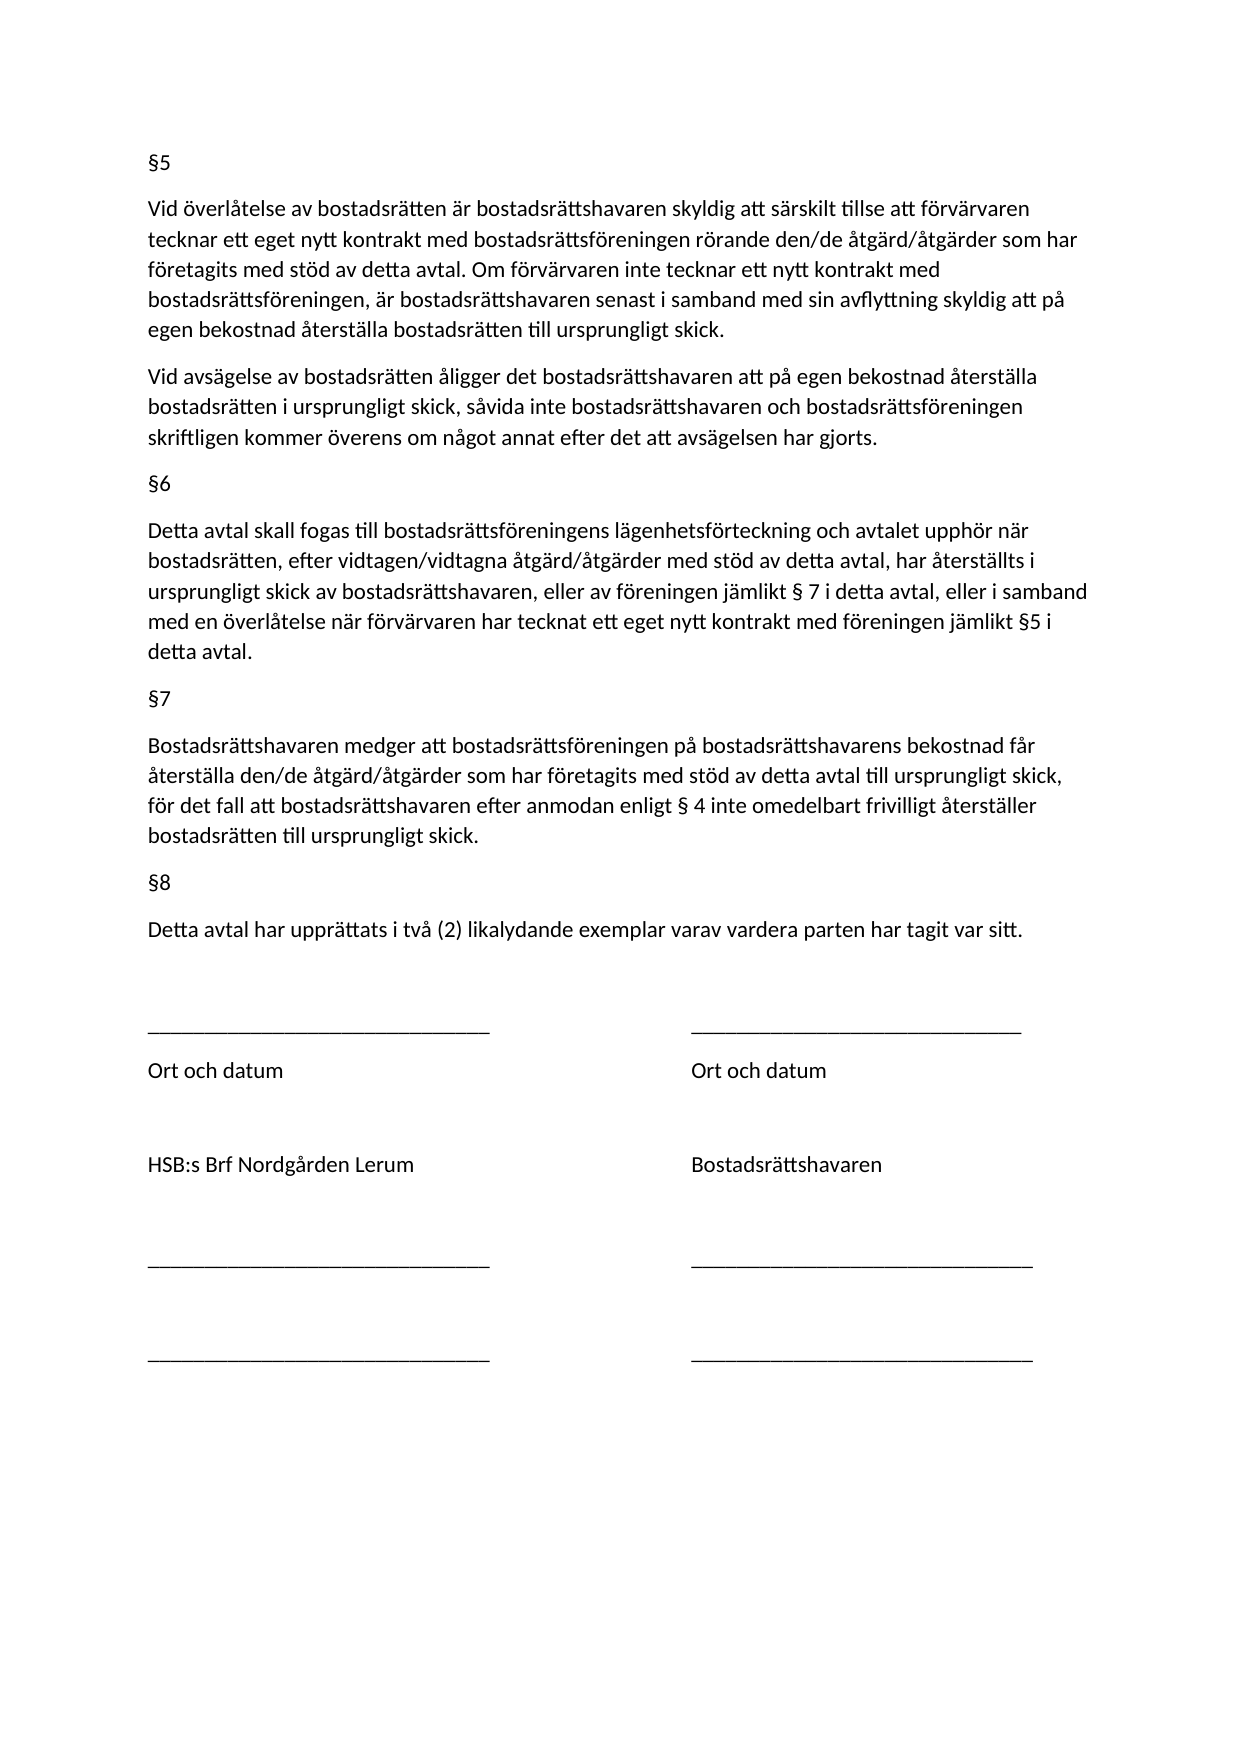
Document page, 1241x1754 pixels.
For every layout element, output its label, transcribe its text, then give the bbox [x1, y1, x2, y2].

text ______________________________ ______________________________ [148, 1243, 1093, 1271]
text Vid överlåtelse av bostadsrätten är bostadsrättshavaren skyldig att särskilt tillse att förvärvaren tecknar ett eget nytt kontrakt med bostadsrättsföreningen rörande den/de åtgärd/åtgärder som har företagits med stöd av detta avtal. Om förvärvaren inte tecknar ett nytt kontrakt med bostadsrättsföreningen, är bostadsrättshavaren senast i samband med sin avflyttning skyldig att på egen bekostnad återställa bostadsrätten till ursprungligt skick. [148, 194, 1093, 343]
text §7 [148, 684, 1093, 712]
text Ort och datum Ort och datum [148, 1056, 1093, 1084]
text §6 [148, 469, 1093, 497]
text HSB:s Brf Nordgården Lerum Bostadsrättshavaren [148, 1150, 1093, 1178]
text Detta avtal skall fogas till bostadsrättsföreningens lägenhetsförteckning och avtalet upphör när bostadsrätten, efter vidtagen/vidtagna åtgärd/åtgärder med stöd av detta avtal, har återställts i ursprungligt skick av bostadsrättshavaren, eller av föreningen jämlikt § 7 i detta avtal, eller i samband med en överlåtelse när förvärvaren har tecknat ett eget nytt kontrakt med föreningen jämlikt §5 i detta avtal. [148, 516, 1093, 665]
text ______________________________ ______________________________ [148, 1337, 1093, 1365]
text ______________________________ _____________________________ [148, 1009, 1093, 1037]
text Vid avsägelse av bostadsrätten åligger det bostadsrättshavaren att på egen bekostnad återställa bostadsrätten i ursprungligt skick, såvida inte bostadsrättshavaren och bostadsrättsföreningen skriftligen kommer överens om något annat efter det att avsägelsen har gjorts. [148, 362, 1093, 451]
text §8 [148, 868, 1093, 896]
text §5 [148, 148, 1093, 176]
text Detta avtal har upprättats i två (2) likalydande exemplar varav vardera parten har tagit var sitt. [148, 915, 1093, 943]
text Bostadsrättshavaren medger att bostadsrättsföreningen på bostadsrättshavarens bekostnad får återställa den/de åtgärd/åtgärder som har företagits med stöd av detta avtal till ursprungligt skick, för det fall att bostadsrättshavaren efter anmodan enligt § 4 inte omedelbart frivilligt återställer bostadsrätten till ursprungligt skick. [148, 731, 1093, 849]
